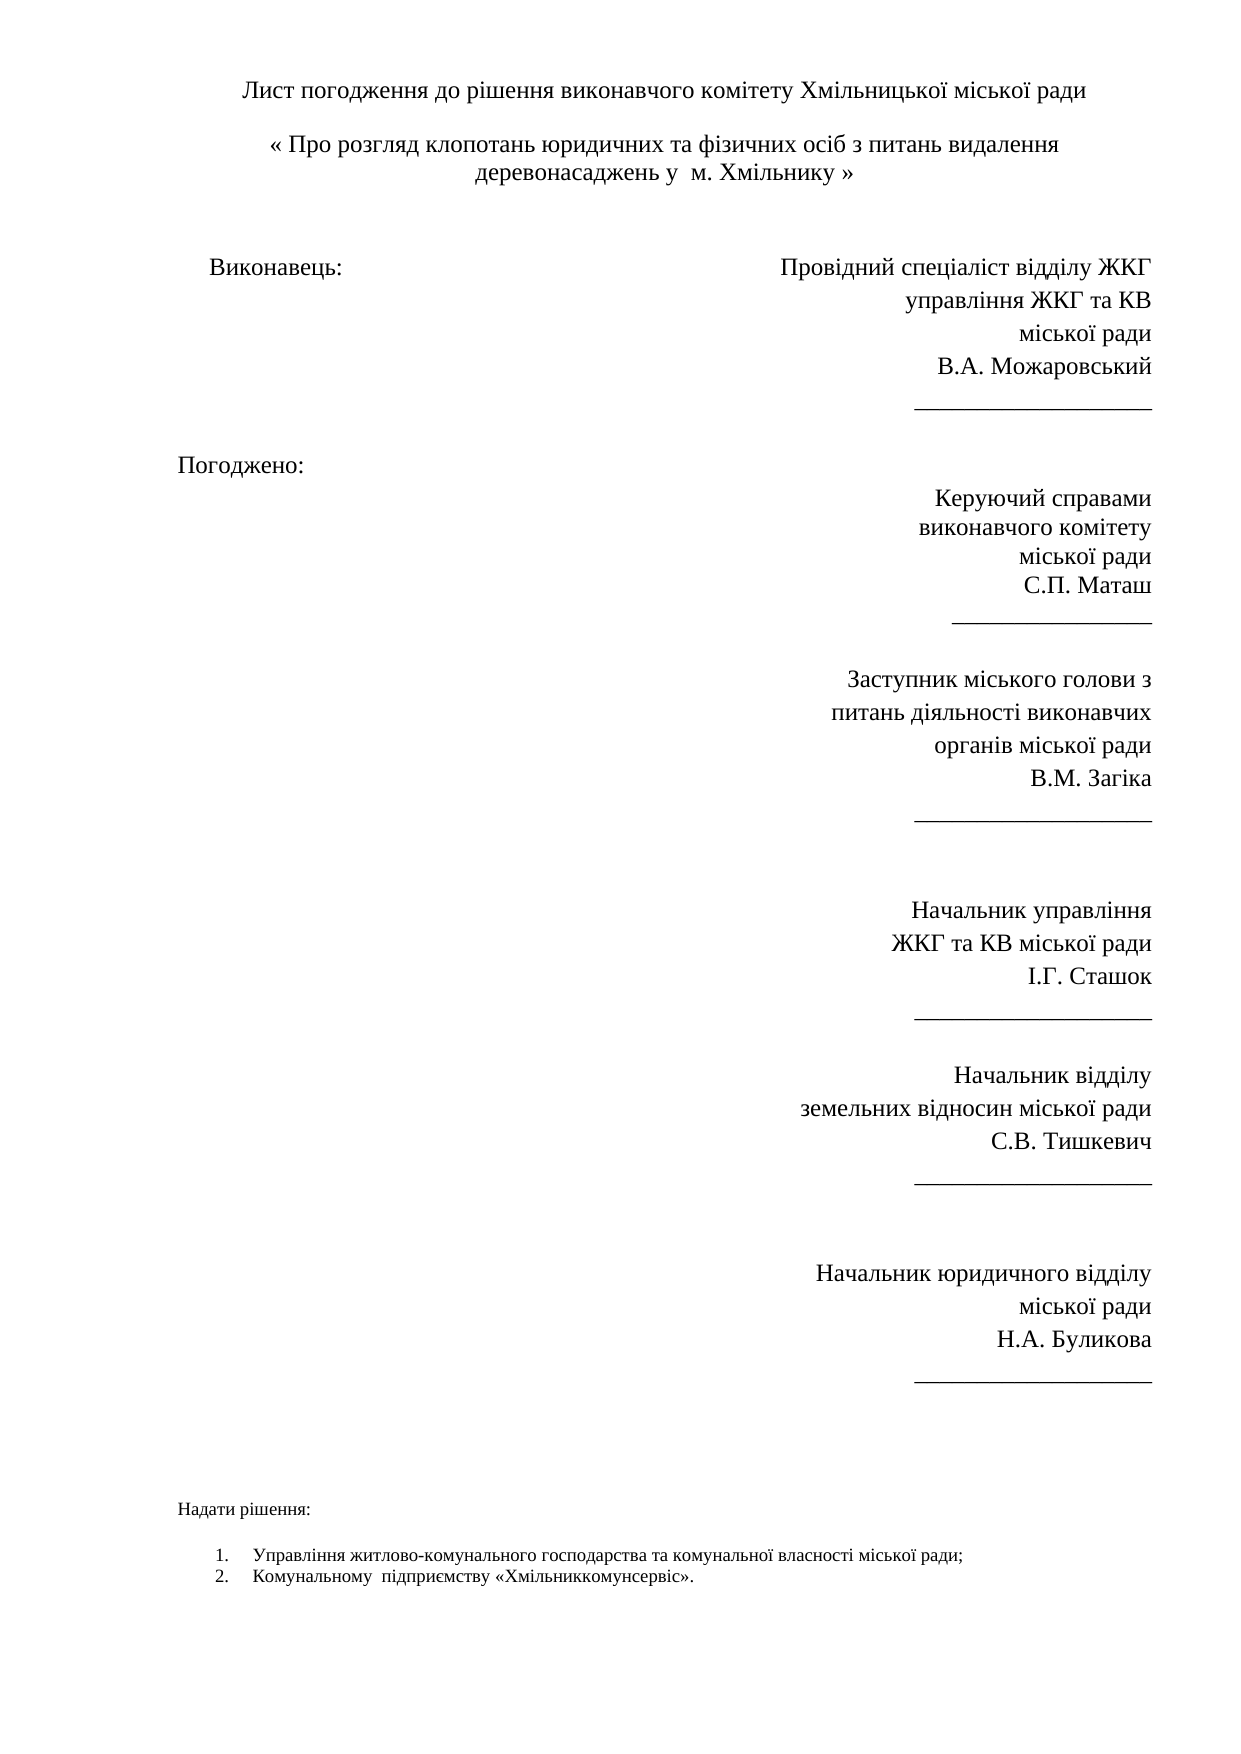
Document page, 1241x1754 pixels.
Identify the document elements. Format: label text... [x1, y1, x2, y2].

text Керуючий справами [177, 483, 1152, 512]
text ___________________ [177, 994, 1152, 1023]
text питань діяльності виконавчих [177, 697, 1152, 725]
text Начальник юридичного відділу [177, 1258, 1152, 1287]
text ЖКГ та КВ міської ради [177, 928, 1152, 957]
text виконавчого комітету [177, 512, 1152, 541]
text ___________________ [177, 1357, 1152, 1386]
text Надати рішення: [177, 1498, 1152, 1519]
text міської ради [177, 1291, 1152, 1320]
text І.Г. Сташок [177, 961, 1152, 989]
text ________________ [177, 598, 1152, 627]
text міської ради [177, 541, 1152, 570]
list Комунальному підприємству «Хмільниккомунсервіс». [215, 1565, 1152, 1587]
list Управління житлово-комунального господарства та комунальної власності міської ради; [215, 1543, 1152, 1565]
text Начальник управління [177, 895, 1152, 923]
text « Про розгляд клопотань юридичних та фізичних осіб з питань видалення деревонасаджень у м. Хмільнику » [177, 129, 1152, 186]
text Погоджено: [177, 450, 1152, 479]
text В.А. Можаровський [177, 351, 1152, 380]
text органів міської ради [177, 730, 1152, 758]
text міської ради [177, 318, 1152, 347]
text С.П. Маташ [177, 570, 1152, 598]
text Лист погодження до рішення виконавчого комітету Хмільницької міської ради [177, 75, 1152, 104]
text В.М. Загіка [177, 763, 1152, 791]
text управління ЖКГ та КВ [177, 285, 1152, 314]
text С.В. Тишкевич [177, 1126, 1152, 1155]
text ___________________ [177, 1159, 1152, 1188]
text Заступник міського голови з [177, 664, 1152, 692]
text ___________________ [177, 384, 1152, 413]
text Виконавець: Провідний спеціаліст відділу ЖКГ [177, 252, 1152, 281]
text земельних відносин міської ради [177, 1093, 1152, 1122]
text ___________________ [177, 796, 1152, 824]
text Начальник відділу [177, 1060, 1152, 1089]
text Н.А. Буликова [177, 1324, 1152, 1353]
